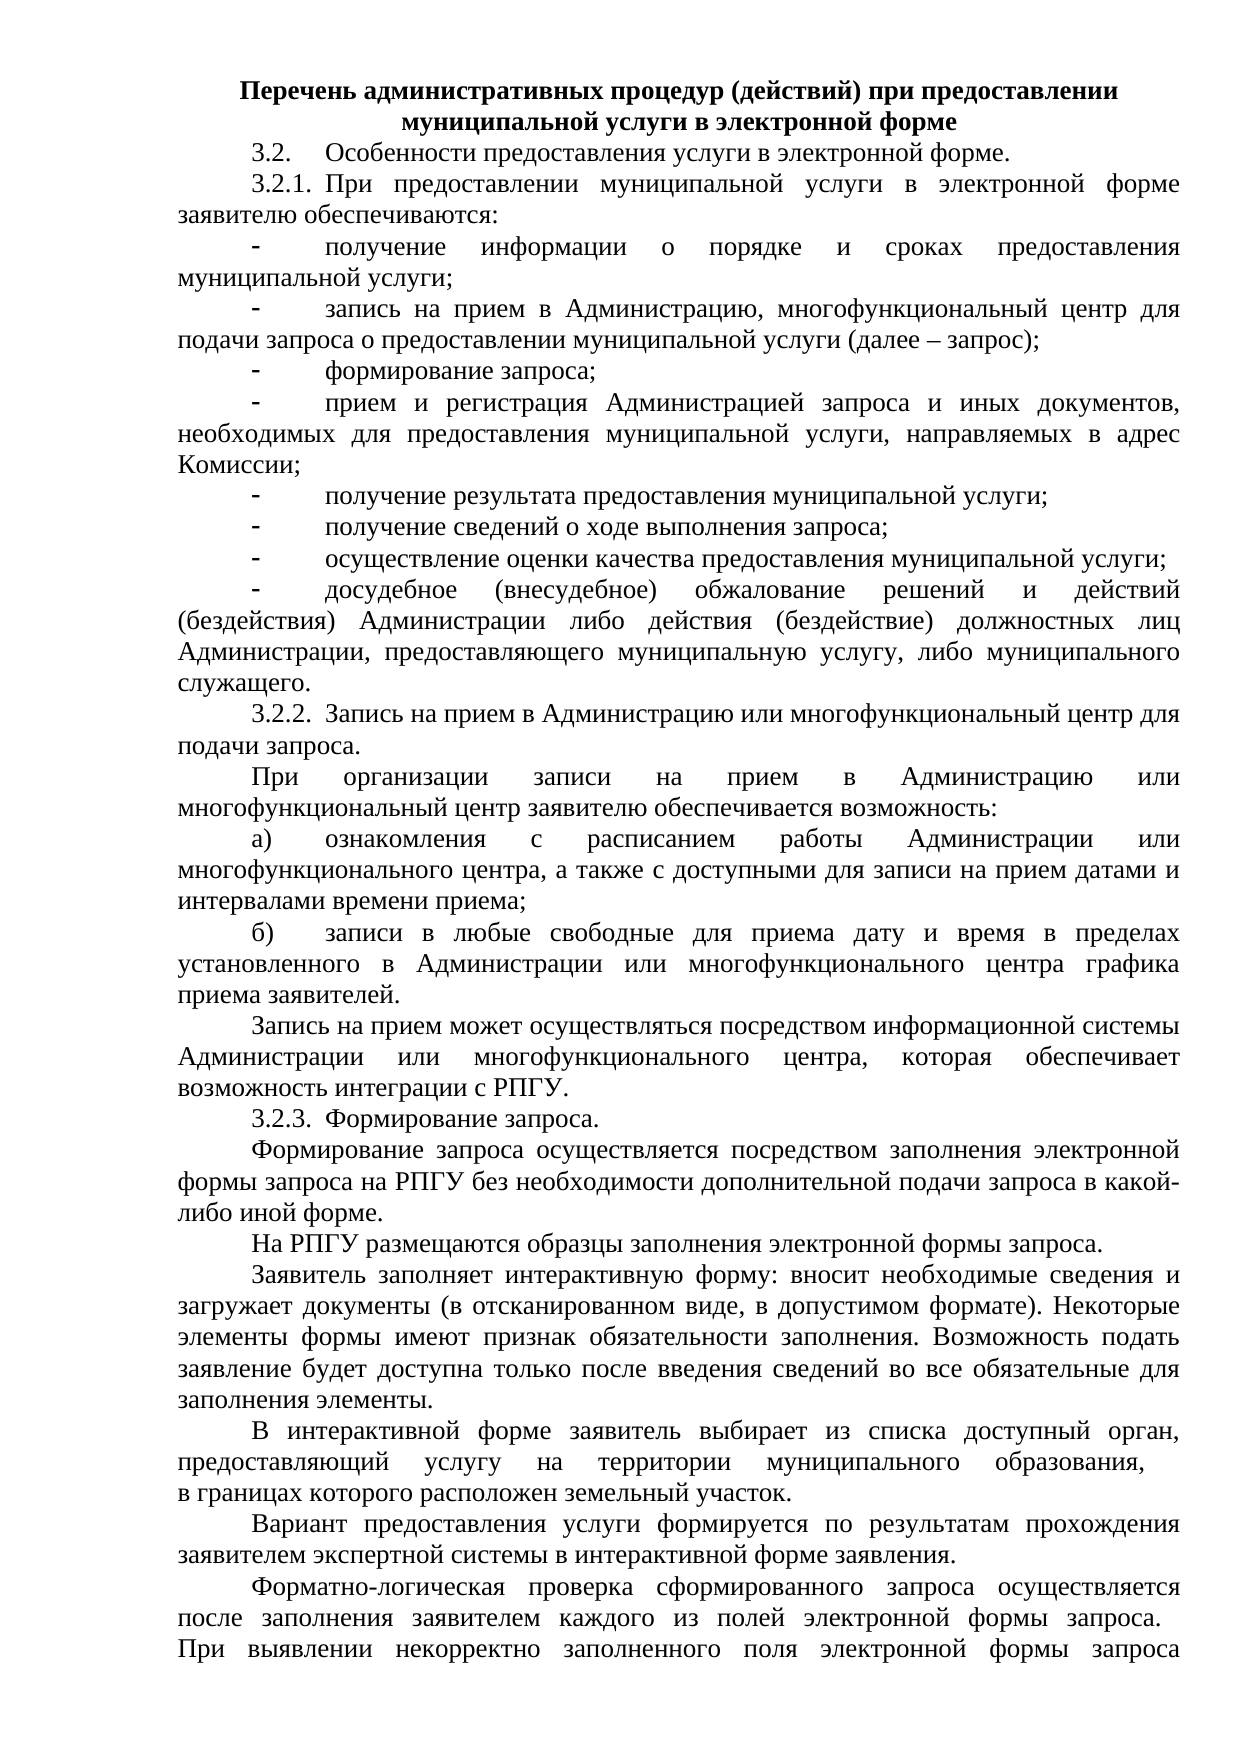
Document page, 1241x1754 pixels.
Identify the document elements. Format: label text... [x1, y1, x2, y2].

list получение сведений о ходе выполнения запроса; [177, 510, 1181, 542]
list В интерактивной форме заявитель выбирает из списка доступный орган, предоставляющий услугу на территории муниципального образования, в границах которого расположен земельный участок. [177, 1414, 1181, 1507]
text Вариант предоставления услуги формируется по результатам прохождения заявителем экспертной системы в интерактивной форме заявления. [177, 1507, 1181, 1570]
list получение информации о порядке и сроках предоставления муниципальной услуги; [177, 229, 1181, 292]
list На РПГУ размещаются образцы заполнения электронной формы запроса. [177, 1227, 1181, 1258]
text Формирование запроса осуществляется посредством заполнения электронной формы запроса на РПГУ без необходимости дополнительной подачи запроса в какой-либо иной форме. [177, 1134, 1181, 1227]
text Запись на прием может осуществляться посредством информационной системы Администрации или многофункционального центра, которая обеспечивает возможность интеграции с РПГУ. [177, 1009, 1181, 1102]
list Заявитель заполняет интерактивную форму: вносит необходимые сведения и загружает документы (в отсканированном виде, в допустимом формате). Некоторые элементы формы имеют признак обязательности заполнения. Возможность подать заявление будет доступна только после введения сведений во все обязательные для заполнения элементы. [177, 1258, 1181, 1414]
list Формирование запроса. [177, 1102, 1181, 1134]
list записи в любые свободные для приема дату и время в пределах установленного в Администрации или многофункционального центра графика приема заявителей. [177, 916, 1181, 1009]
list прием и регистрация Администрацией запроса и иных документов, необходимых для предоставления муниципальной услуги, направляемых в адрес Комиссии; [177, 386, 1181, 479]
list осуществление оценки качества предоставления муниципальной услуги; [177, 542, 1181, 573]
list досудебное (внесудебное) обжалование решений и действий (бездействия) Администрации либо действия (бездействие) должностных лиц Администрации, предоставляющего муниципальную услугу, либо муниципального служащего. [177, 573, 1181, 698]
text При организации записи на прием в Администрацию или многофункциональный центр заявителю обеспечивается возможность: [177, 760, 1181, 822]
text Перечень административных процедур (действий) при предоставлении муниципальной услуги в электронной форме [177, 74, 1181, 136]
list получение результата предоставления муниципальной услуги; [177, 479, 1181, 510]
list запись на прием в Администрацию, многофункциональный центр для подачи запроса о предоставлении муниципальной услуги (далее – запрос); [177, 292, 1181, 354]
list Запись на прием в Администрацию или многофункциональный центр для подачи запроса. [177, 698, 1181, 760]
list Особенности предоставления услуги в электронной форме. [177, 136, 1181, 167]
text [177, 1570, 1181, 1663]
list ознакомления с расписанием работы Администрации или многофункционального центра, а также с доступными для записи на прием датами и интервалами времени приема; [177, 822, 1181, 916]
list формирование запроса; [177, 354, 1181, 386]
list При предоставлении муниципальной услуги в электронной форме заявителю обеспечиваются: [177, 167, 1181, 229]
